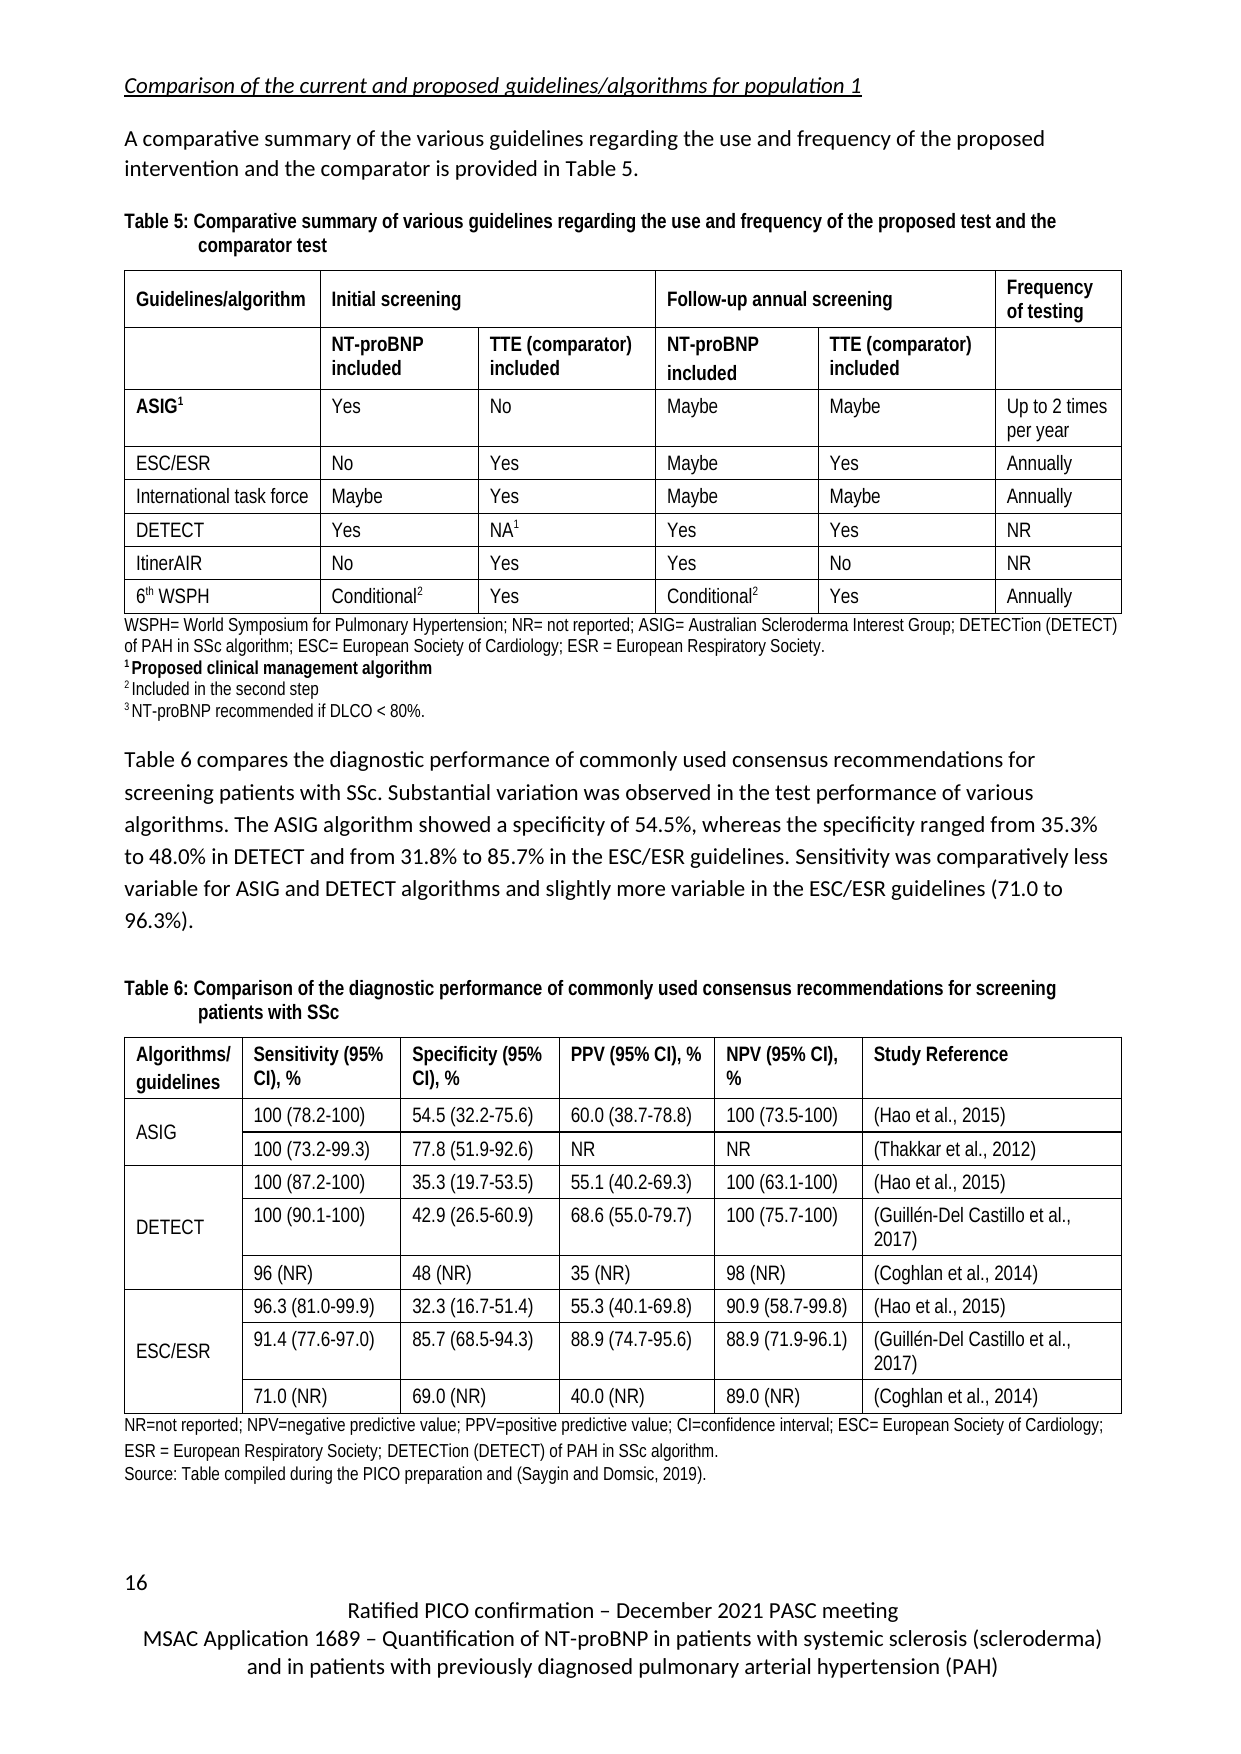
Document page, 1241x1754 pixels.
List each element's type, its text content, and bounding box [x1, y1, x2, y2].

table_cell 88.9 (74.7-95.6) [560, 1323, 714, 1379]
table_cell 100 (73.5-100) [715, 1099, 862, 1131]
table_cell 100 (78.2-100) [243, 1099, 400, 1131]
table_cell No [321, 547, 478, 579]
table_cell (Hao et al., 2015) [863, 1166, 1121, 1198]
table_cell 98 (NR) [715, 1256, 862, 1289]
table_cell 35.3 (19.7-53.5) [401, 1166, 559, 1198]
table_cell Yes [656, 547, 818, 579]
table_cell 100 (75.7-100) [715, 1199, 862, 1255]
table_cell (Hao et al., 2015) [863, 1099, 1121, 1131]
table_cell 89.0 (NR) [715, 1380, 862, 1413]
table_header Algorithms/ guidelines [125, 1038, 242, 1098]
table_cell International task force [125, 480, 320, 513]
table_cell 55.1 (40.2-69.3) [560, 1166, 714, 1198]
table_header Study Reference [863, 1038, 1121, 1098]
text A comparative summary of the various guidelines regarding the use and frequency of the proposed intervention and the comparator is provided in Table 5. [124, 124, 1122, 182]
table_cell Maybe [656, 447, 818, 479]
table_cell DETECT [125, 514, 320, 546]
table_cell 91.4 (77.6-97.0) [243, 1323, 400, 1379]
table_header Specificity (95% CI), % [401, 1038, 559, 1098]
table_cell [125, 328, 320, 389]
table_cell NR [560, 1133, 714, 1165]
table_cell Yes [479, 580, 655, 613]
table_cell Annually [996, 447, 1121, 479]
table_cell 100 (73.2-99.3) [243, 1133, 400, 1165]
table_cell [996, 328, 1121, 389]
table_cell TTE (comparator) included [819, 328, 995, 389]
table_cell 96 (NR) [243, 1256, 400, 1289]
table_header PPV (95% CI), % [560, 1038, 714, 1098]
table_cell Conditional2 [656, 580, 818, 613]
table_header Follow-up annual screening [656, 271, 995, 327]
table_cell Maybe [656, 480, 818, 513]
table_cell 69.0 (NR) [401, 1380, 559, 1413]
table_cell 40.0 (NR) [560, 1380, 714, 1413]
table_cell ESC/ESR [125, 447, 320, 479]
table_cell 55.3 (40.1-69.8) [560, 1290, 714, 1322]
table_cell 6th WSPH [125, 580, 320, 613]
table_cell (Guillén-Del Castillo et al., 2017) [863, 1199, 1121, 1255]
table_cell Annually [996, 580, 1121, 613]
table_cell 77.8 (51.9-92.6) [401, 1133, 559, 1165]
table_cell Yes [479, 480, 655, 513]
table_cell (Hao et al., 2015) [863, 1290, 1121, 1322]
table_cell 96.3 (81.0-99.9) [243, 1290, 400, 1322]
table_cell NR [996, 514, 1121, 546]
text Source: Table compiled during the PICO preparation and (Saygin and Domsic, 2019). [124, 1463, 1122, 1485]
table_cell 54.5 (32.2-75.6) [401, 1099, 559, 1131]
table_cell Conditional2 [321, 580, 478, 613]
table_cell 100 (90.1-100) [243, 1199, 400, 1255]
table_cell 71.0 (NR) [243, 1380, 400, 1413]
table_cell NA1 [479, 514, 655, 546]
table_cell (Coghlan et al., 2014) [863, 1380, 1121, 1413]
table_cell 90.9 (58.7-99.8) [715, 1290, 862, 1322]
text 2 Included in the second step [124, 678, 1122, 700]
table_cell Yes [819, 514, 995, 546]
table_cell 42.9 (26.5-60.9) [401, 1199, 559, 1255]
table_cell (Thakkar et al., 2012) [863, 1133, 1121, 1165]
table_cell TTE (comparator) included [479, 328, 655, 389]
table_cell Yes [656, 514, 818, 546]
text 3 NT-proBNP recommended if DLCO < 80%. [124, 700, 1122, 721]
text Table 6 compares the diagnostic performance of commonly used consensus recommendations for screening patients with SSc. Substantial variation was observed in the test performance of various algorithms. The ASIG algorithm showed a specificity of 54.5%, whereas the specificity ranged from 35.3% to 48.0% in DETECT and from 31.8% to 85.7% in the ESC/ESR guidelines. Sensitivity was comparatively less variable for ASIG and DETECT algorithms and slightly more variable in the ESC/ESR guidelines (71.0 to 96.3%). [124, 746, 1122, 934]
table_cell Yes [479, 547, 655, 579]
table_header Sensitivity (95% CI), % [243, 1038, 400, 1098]
table_header Frequency of testing [996, 271, 1121, 327]
text Comparison of the current and proposed guidelines/algorithms for population 1 [124, 71, 1122, 99]
table_cell 88.9 (71.9-96.1) [715, 1323, 862, 1379]
table_cell 35 (NR) [560, 1256, 714, 1289]
table_cell Yes [819, 580, 995, 613]
text Table 6: Comparison of the diagnostic performance of commonly used consensus recommendations for screening patients with SSc [124, 976, 1122, 1024]
table_cell 68.6 (55.0-79.7) [560, 1199, 714, 1255]
table_cell 85.7 (68.5-94.3) [401, 1323, 559, 1379]
table_header Guidelines/algorithm [125, 271, 320, 327]
text 1 Proposed clinical management algorithm [124, 657, 1122, 678]
table_cell Maybe [656, 390, 818, 446]
table_cell Yes [479, 447, 655, 479]
table_cell 48 (NR) [401, 1256, 559, 1289]
table_cell Maybe [819, 390, 995, 446]
table_cell 60.0 (38.7-78.8) [560, 1099, 714, 1131]
table_cell Maybe [321, 480, 478, 513]
text Table 5: Comparative summary of various guidelines regarding the use and frequency of the proposed test and the comparator test [124, 209, 1122, 257]
table_cell No [479, 390, 655, 446]
table_cell DETECT [125, 1166, 242, 1289]
table_cell Maybe [819, 480, 995, 513]
table_cell Up to 2 times per year [996, 390, 1121, 446]
text WSPH= World Symposium for Pulmonary Hypertension; NR= not reported; ASIG= Australian Scleroderma Interest Group; DETECTion (DETECT) of PAH in SSc algorithm; ESC= European Society of Cardiology; ESR = European Respiratory Society. [124, 614, 1122, 657]
table_cell No [819, 547, 995, 579]
text NR=not reported; NPV=negative predictive value; PPV=positive predictive value; CI=confidence interval; ESC= European Society of Cardiology; ESR = European Respiratory Society; DETECTion (DETECT) of PAH in SSc algorithm. [124, 1414, 1122, 1463]
table_cell NT-proBNP included [321, 328, 478, 389]
table_cell ItinerAIR [125, 547, 320, 579]
table_cell NR [715, 1133, 862, 1165]
table_cell ESC/ESR [125, 1290, 242, 1413]
table_cell 100 (87.2-100) [243, 1166, 400, 1198]
table_cell (Guillén-Del Castillo et al., 2017) [863, 1323, 1121, 1379]
table_cell ASIG [125, 1099, 242, 1165]
table_cell No [321, 447, 478, 479]
table_header Initial screening [321, 271, 655, 327]
table_cell NT-proBNP included [656, 328, 818, 389]
table_cell Annually [996, 480, 1121, 513]
table_cell NR [996, 547, 1121, 579]
table_cell ASIG1 [125, 390, 320, 446]
table_cell Yes [321, 390, 478, 446]
table_cell 32.3 (16.7-51.4) [401, 1290, 559, 1322]
table_cell (Coghlan et al., 2014) [863, 1256, 1121, 1289]
table_cell Yes [819, 447, 995, 479]
table_header NPV (95% CI), % [715, 1038, 862, 1098]
table_cell 100 (63.1-100) [715, 1166, 862, 1198]
table_cell Yes [321, 514, 478, 546]
